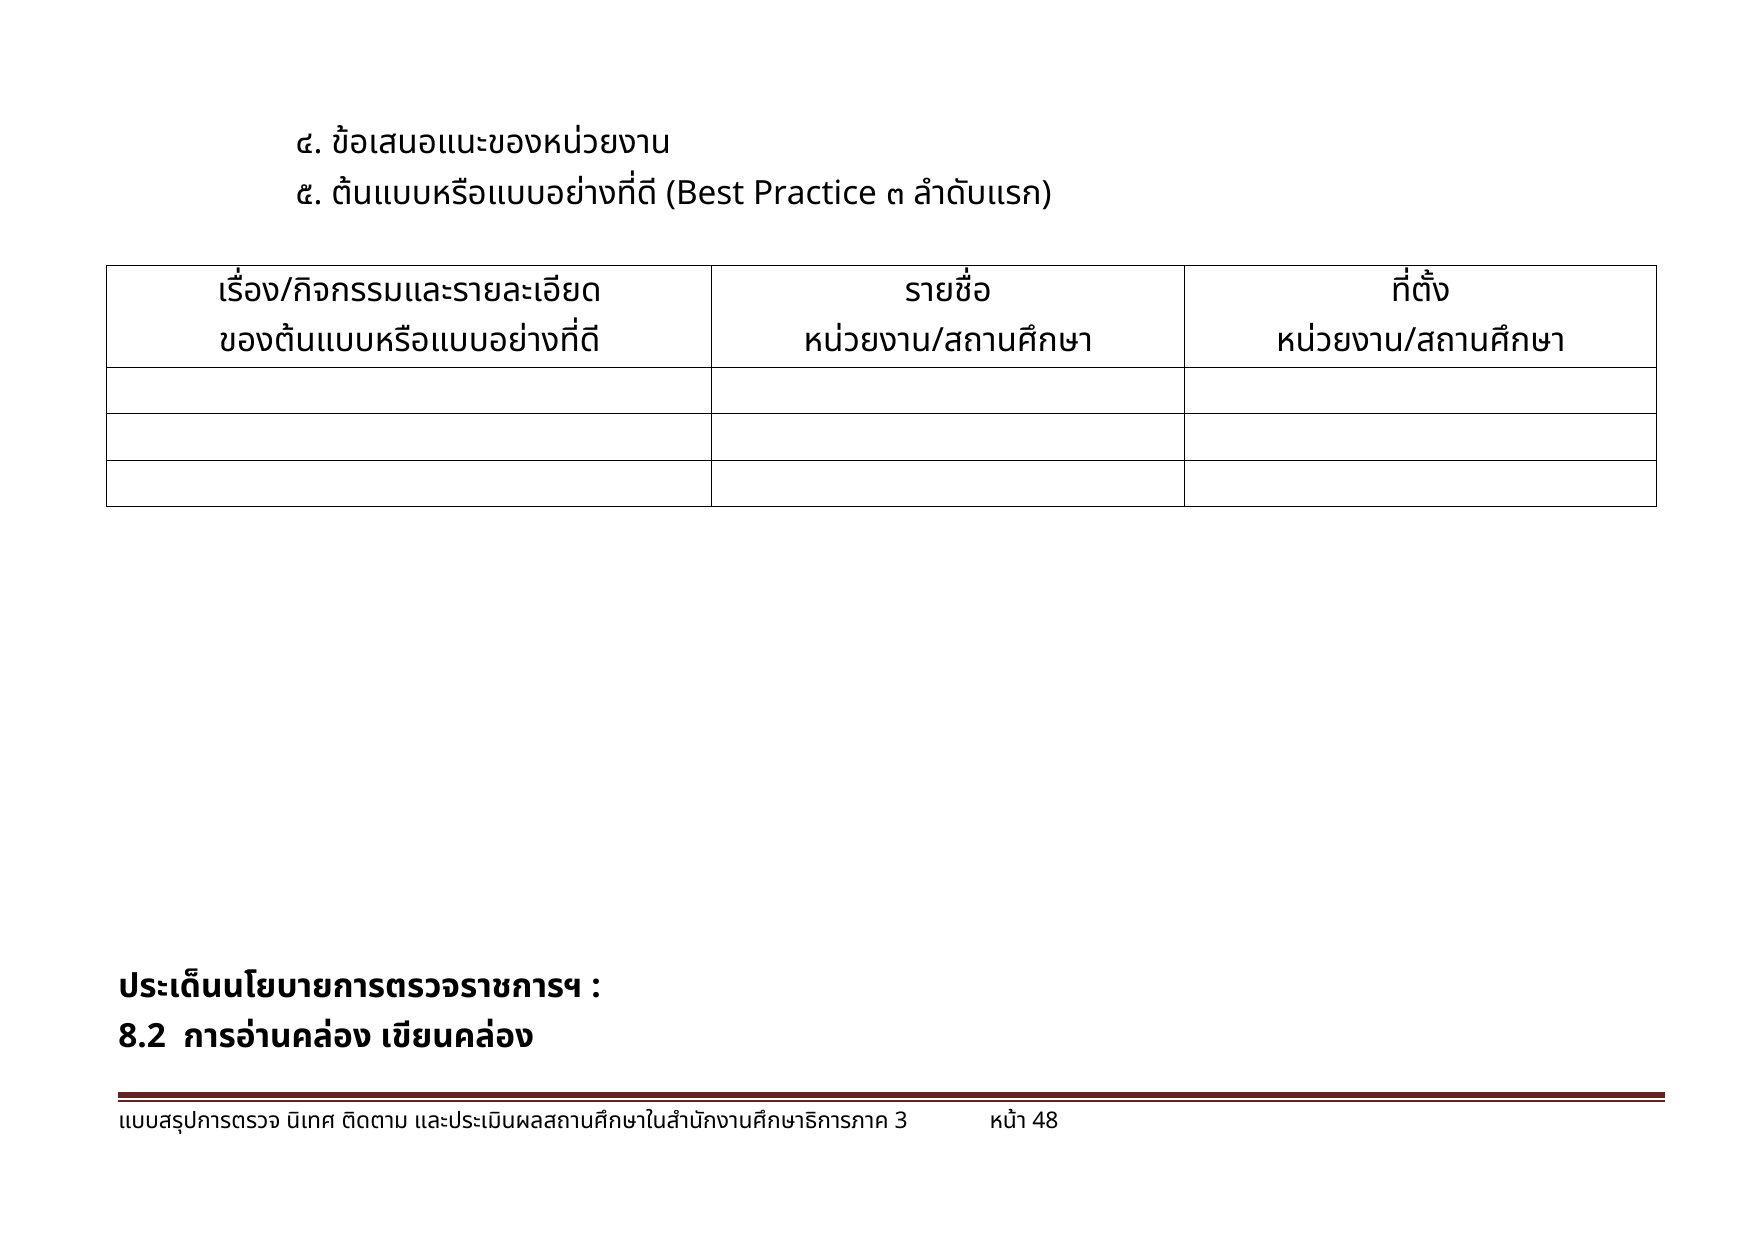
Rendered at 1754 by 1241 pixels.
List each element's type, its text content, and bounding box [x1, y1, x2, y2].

table_header เรื่อง/กิจกรรมและรายละเอียด ของต้นแบบหรือแบบอย่างที่ดี [107, 266, 711, 367]
table_header รายชื่อ หน่วยงาน/สถานศึกษา [712, 266, 1184, 367]
table_cell [107, 368, 711, 413]
text 8.2 การอ่านคล่อง เขียนคล่อง [118, 1012, 1665, 1063]
table_cell [712, 414, 1184, 460]
table_cell [107, 414, 711, 460]
table_cell [1185, 414, 1656, 460]
text ๕. ต้นแบบหรือแบบอย่างที่ดี (Best Practice ๓ ลำดับแรก) [118, 169, 1665, 219]
table_header ที่ตั้ง หน่วยงาน/สถานศึกษา [1185, 266, 1656, 367]
text ๔. ข้อเสนอแนะของหน่วยงาน [118, 118, 1665, 169]
text ประเด็นนโยบายการตรวจราชการฯ : [118, 961, 1665, 1012]
table_cell [107, 461, 711, 506]
table_cell [712, 368, 1184, 413]
table_cell [1185, 461, 1656, 506]
table_cell [1185, 368, 1656, 413]
table_cell [712, 461, 1184, 506]
